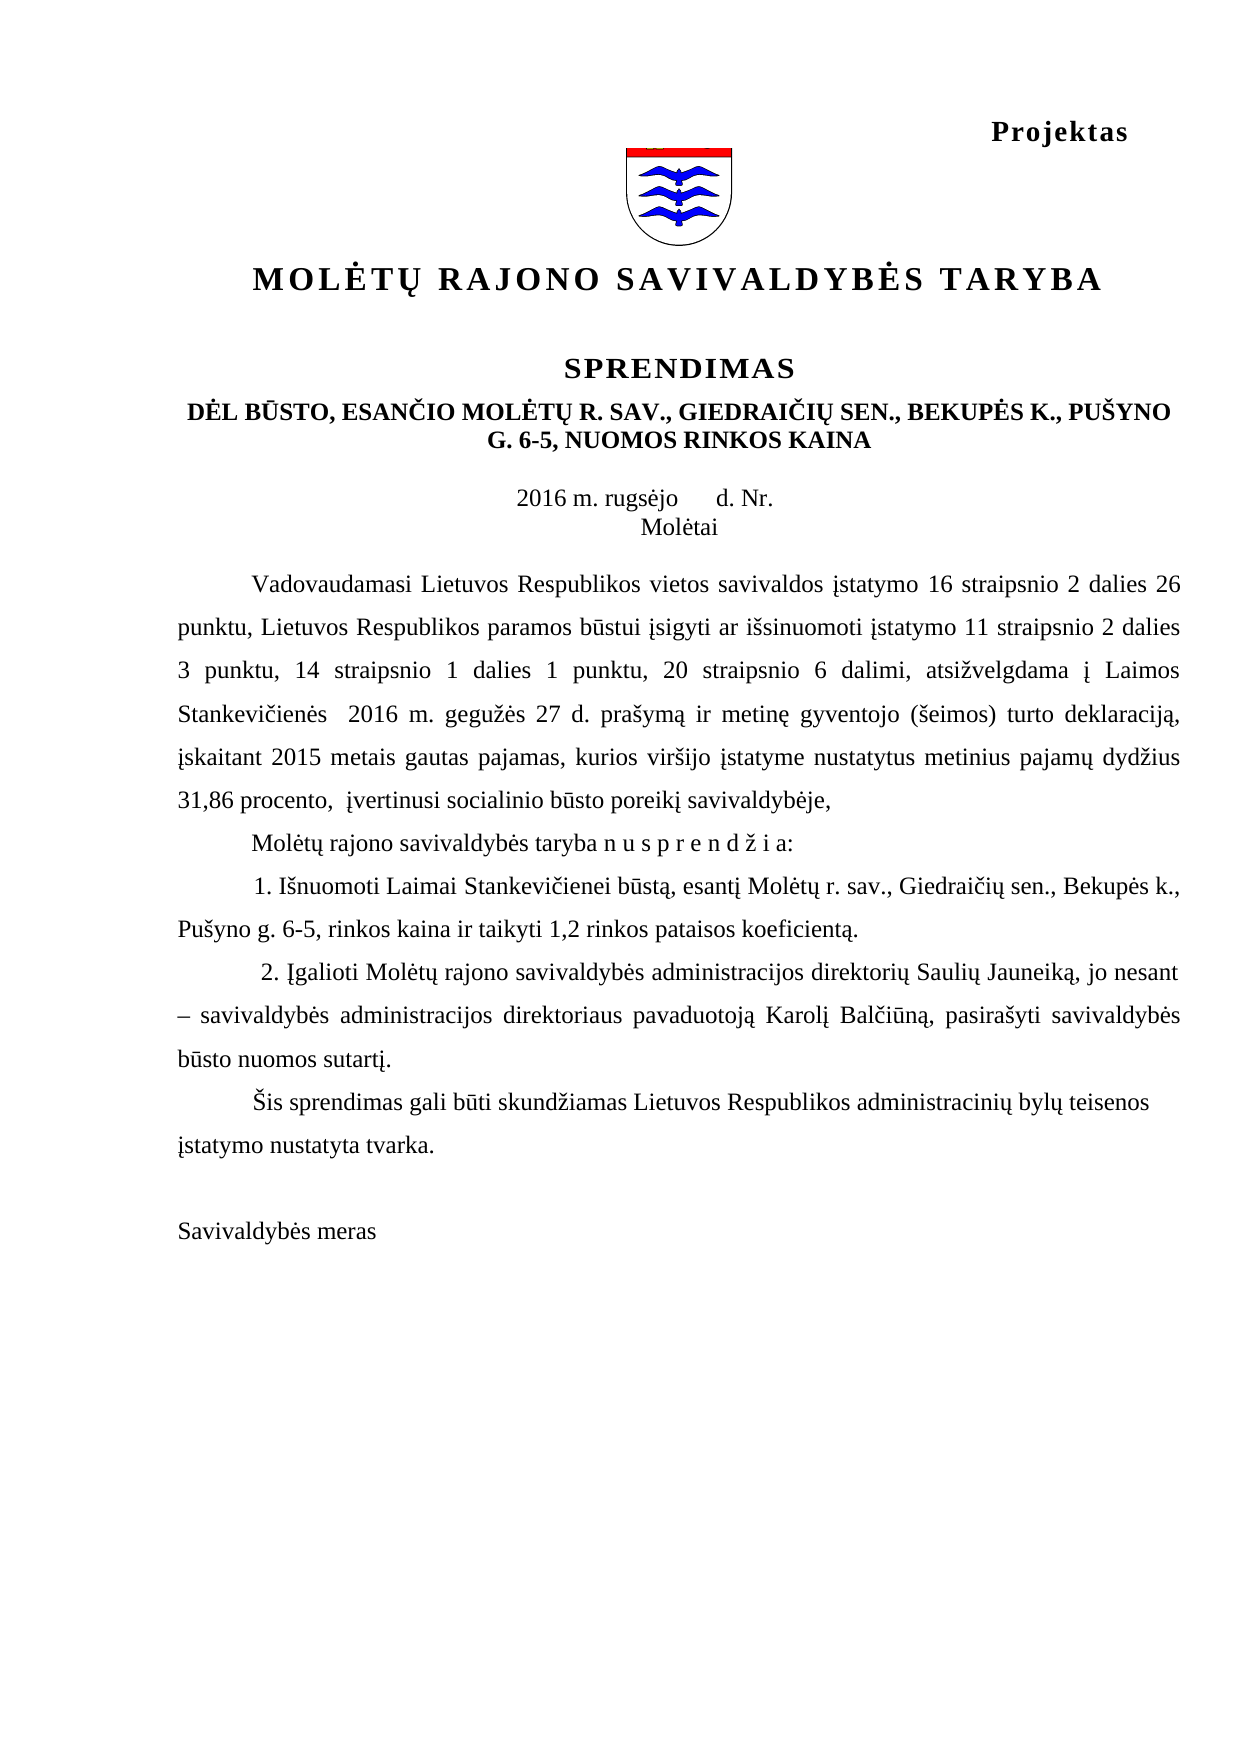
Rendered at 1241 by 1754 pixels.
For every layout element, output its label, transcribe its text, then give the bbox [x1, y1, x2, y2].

text Molėtų rajono savivaldybės taryba [177, 259, 1181, 297]
text Dėl būsto, esančio Molėtų r. sav., Giedraičių sen., Bekupės k., Pušyno g. 6-5, nuomos rinkos kaina [177, 397, 1181, 483]
text Vadovaudamasi Lietuvos Respublikos vietos savivaldos įstatymo 16 straipsnio 2 dalies 26 punktu, Lietuvos Respublikos paramos būstui įsigyti ar išsinuomoti įstatymo 11 straipsnio 2 dalies 3 punktu, 14 straipsnio 1 dalies 1 punktu, 20 straipsnio 6 dalimi, atsižvelgdama į Laimos Stankevičienės 2016 m. gegužės 27 d. prašymą ir metinę gyventojo (šeimos) turto deklaraciją, įskaitant 2015 metais gautas pajamas, kurios viršijo įstatyme nustatytus metinius pajamų dydžius 31,86 procento, įvertinusi socialinio būsto poreikį savivaldybėje, [177, 569, 1181, 814]
text Šis sprendimas gali būti skundžiamas Lietuvos Respublikos administracinių bylų teisenos įstatymo nustatyta tvarka. [177, 1087, 1181, 1159]
text Molėtai [177, 512, 1181, 541]
text 2. Įgalioti Molėtų rajono savivaldybės administracijos direktorių Saulių Jauneiką, jo nesant – savivaldybės administracijos direktoriaus pavaduotoją Karolį Balčiūną, pasirašyti savivaldybės būsto nuomos sutartį. [177, 957, 1181, 1072]
text SPRENDIMAS [177, 351, 1181, 384]
text 1. Išnuomoti Laimai Stankevičienei būstą, esantį Molėtų r. sav., Giedraičių sen., Bekupės k., Pušyno g. 6-5, rinkos kaina ir taikyti 1,2 rinkos pataisos koeficientą. [177, 871, 1181, 943]
text Savivaldybės meras [177, 1216, 1181, 1245]
text 2016 m. rugsėjo d. Nr. [177, 483, 1181, 512]
text Projektas [552, 114, 1127, 148]
text Molėtų rajono savivaldybės taryba n u s p r e n d ž i a: [177, 828, 1181, 857]
